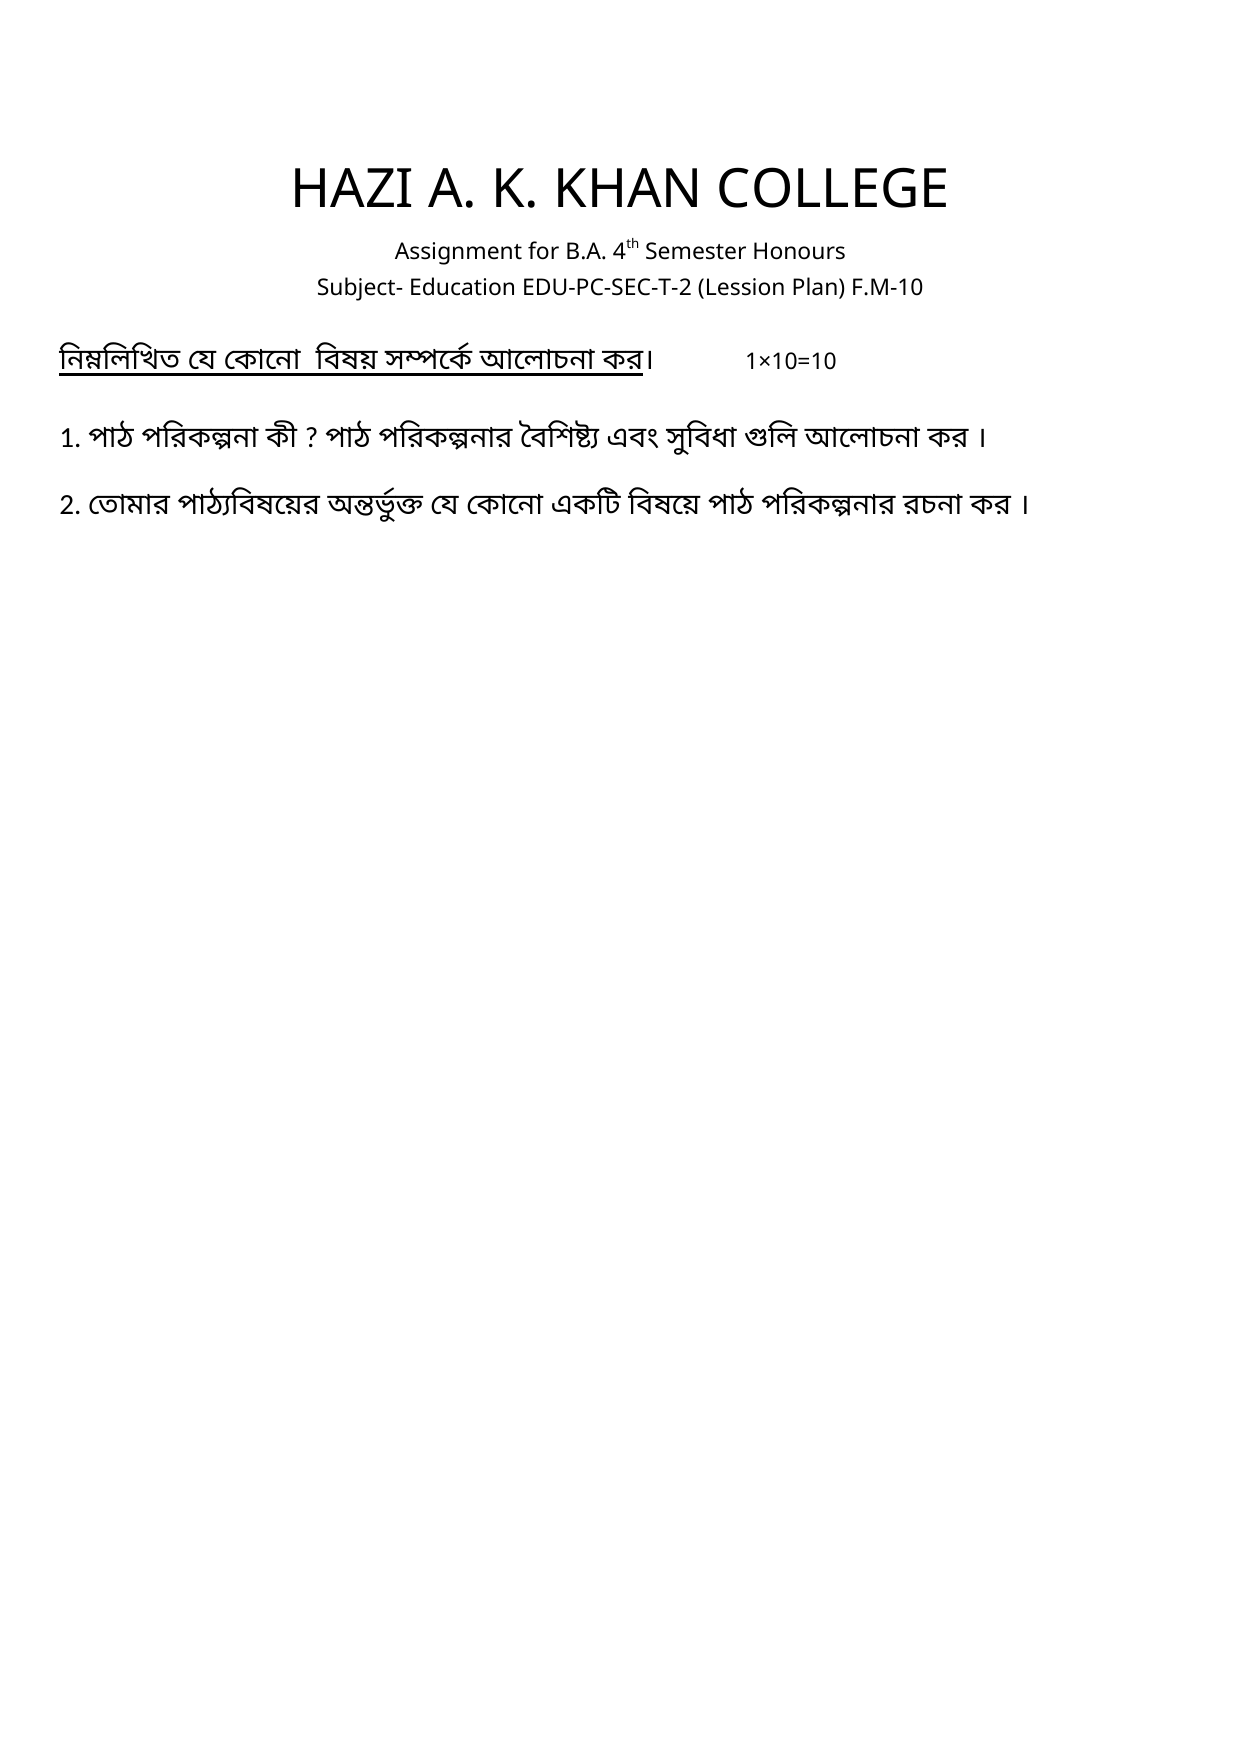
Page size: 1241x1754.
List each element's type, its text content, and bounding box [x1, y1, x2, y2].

text Subject- Education EDU-PC-SEC-T-2 (Lession Plan) F.M-10 [59, 271, 1181, 302]
text Assignment for B.A. 4th Semester Honours [59, 235, 1181, 266]
text নিম্নলিখিত যে কোনো বিষয় সম্পর্কে আলোচনা কর। 1×10=10 [59, 343, 1181, 381]
text HAZI A. K. KHAN COLLEGE [59, 150, 1181, 224]
text 1. পাঠ পরিকল্পনা কী ? পাঠ পরিকল্পনার বৈশিষ্ট্য এবং সুবিধা গুলি আলোচনা কর । [59, 419, 1181, 459]
text 2. তোমার পাঠ্যবিষয়ের অন্তর্ভুক্ত যে কোনো একটি বিষয়ে পাঠ পরিকল্পনার রচনা কর । [59, 486, 1181, 526]
